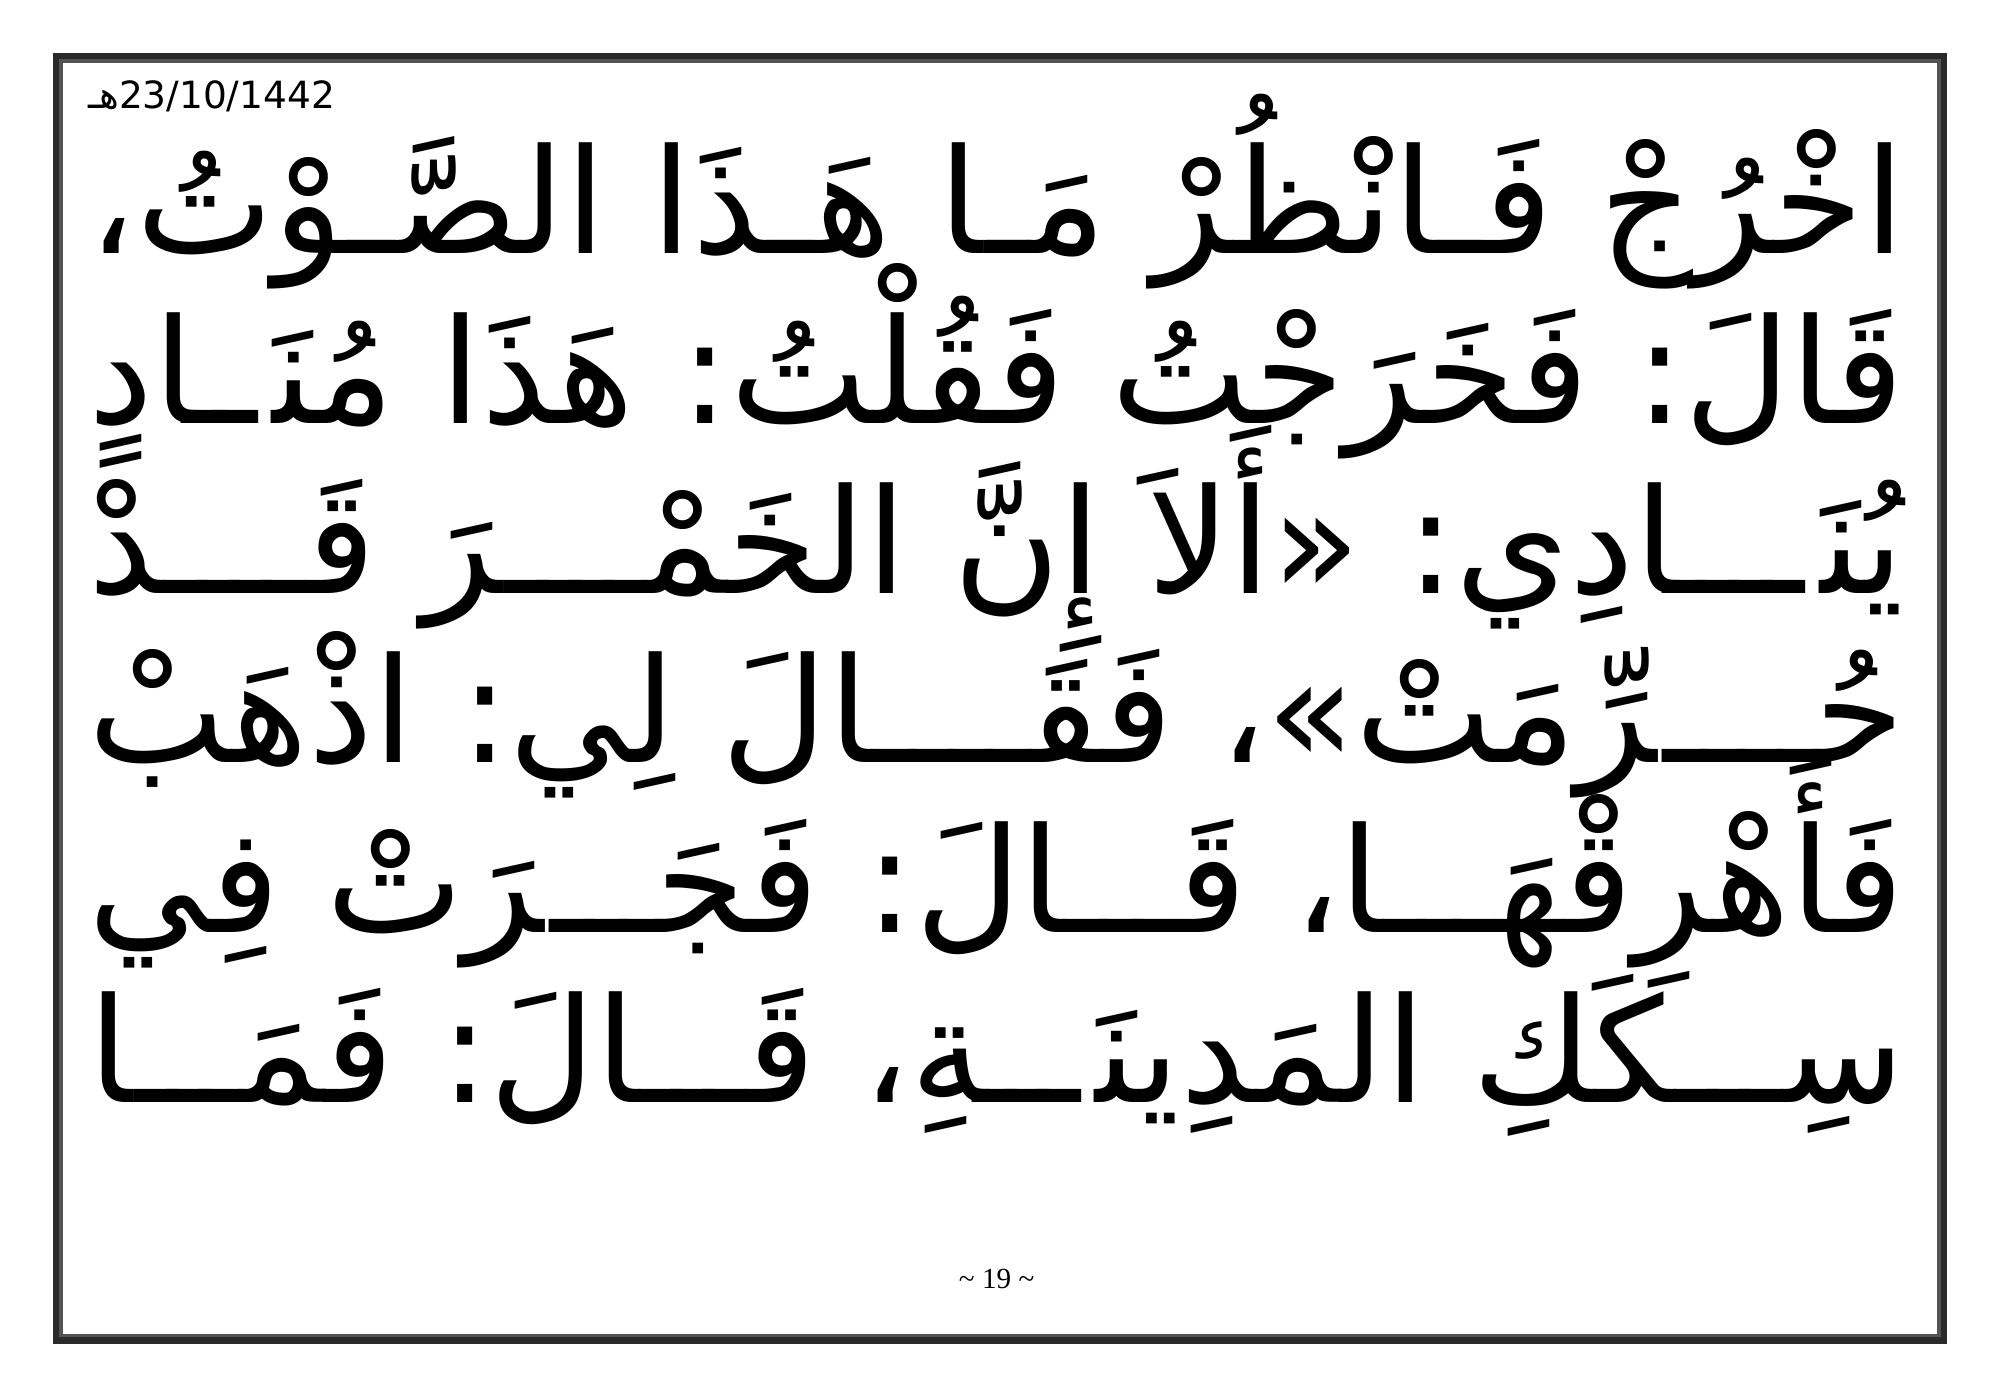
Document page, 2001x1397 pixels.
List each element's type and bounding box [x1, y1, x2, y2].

text [89, 118, 1904, 1137]
